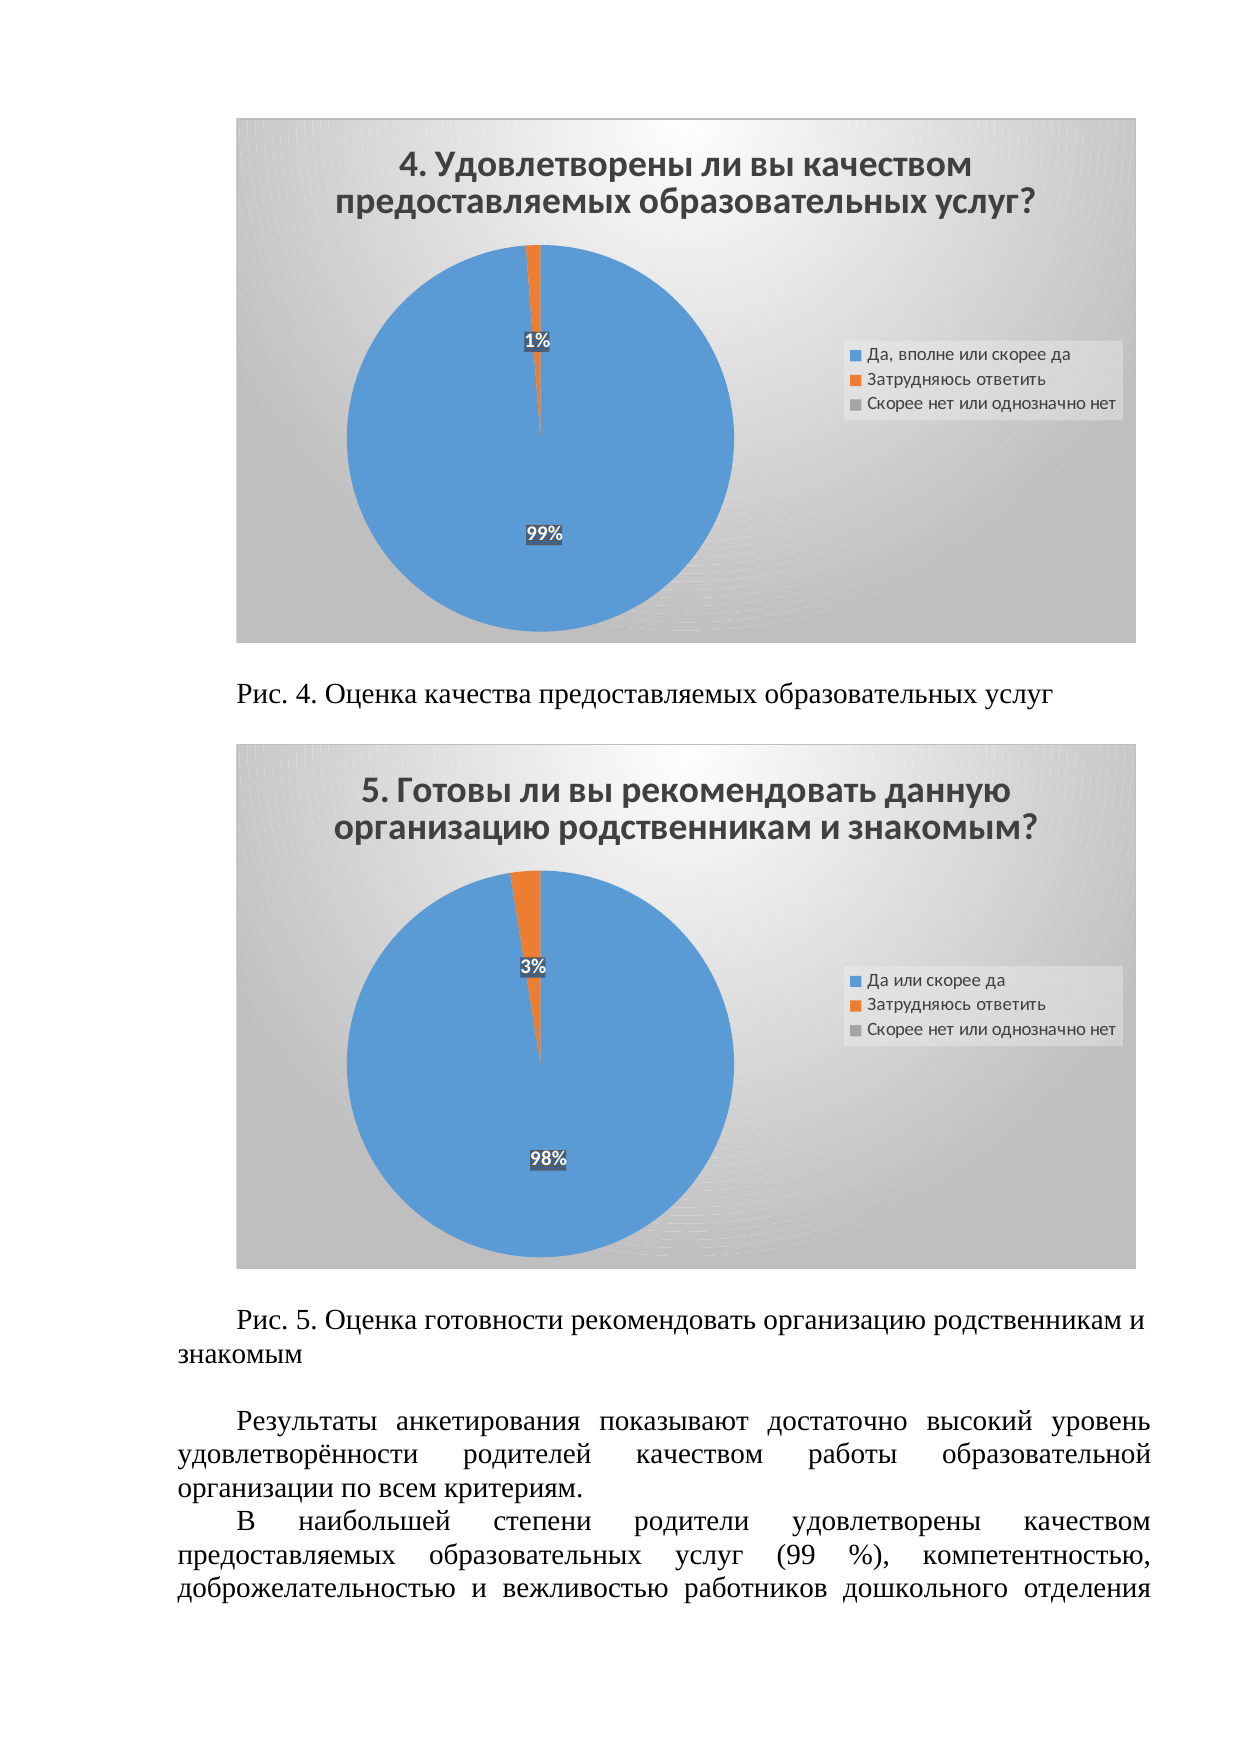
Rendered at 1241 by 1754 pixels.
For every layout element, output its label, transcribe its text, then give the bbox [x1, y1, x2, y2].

text Результаты анкетирования показывают достаточно высокий уровень удовлетворённости родителей качеством работы образовательной организации по всем критериям. [177, 1403, 1152, 1503]
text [177, 1503, 1152, 1604]
text Рис. 4. Оценка качества предоставляемых образовательных услуг [177, 677, 1152, 710]
text Рис. 5. Оценка готовности рекомендовать организацию родственникам и знакомым [177, 1302, 1152, 1369]
